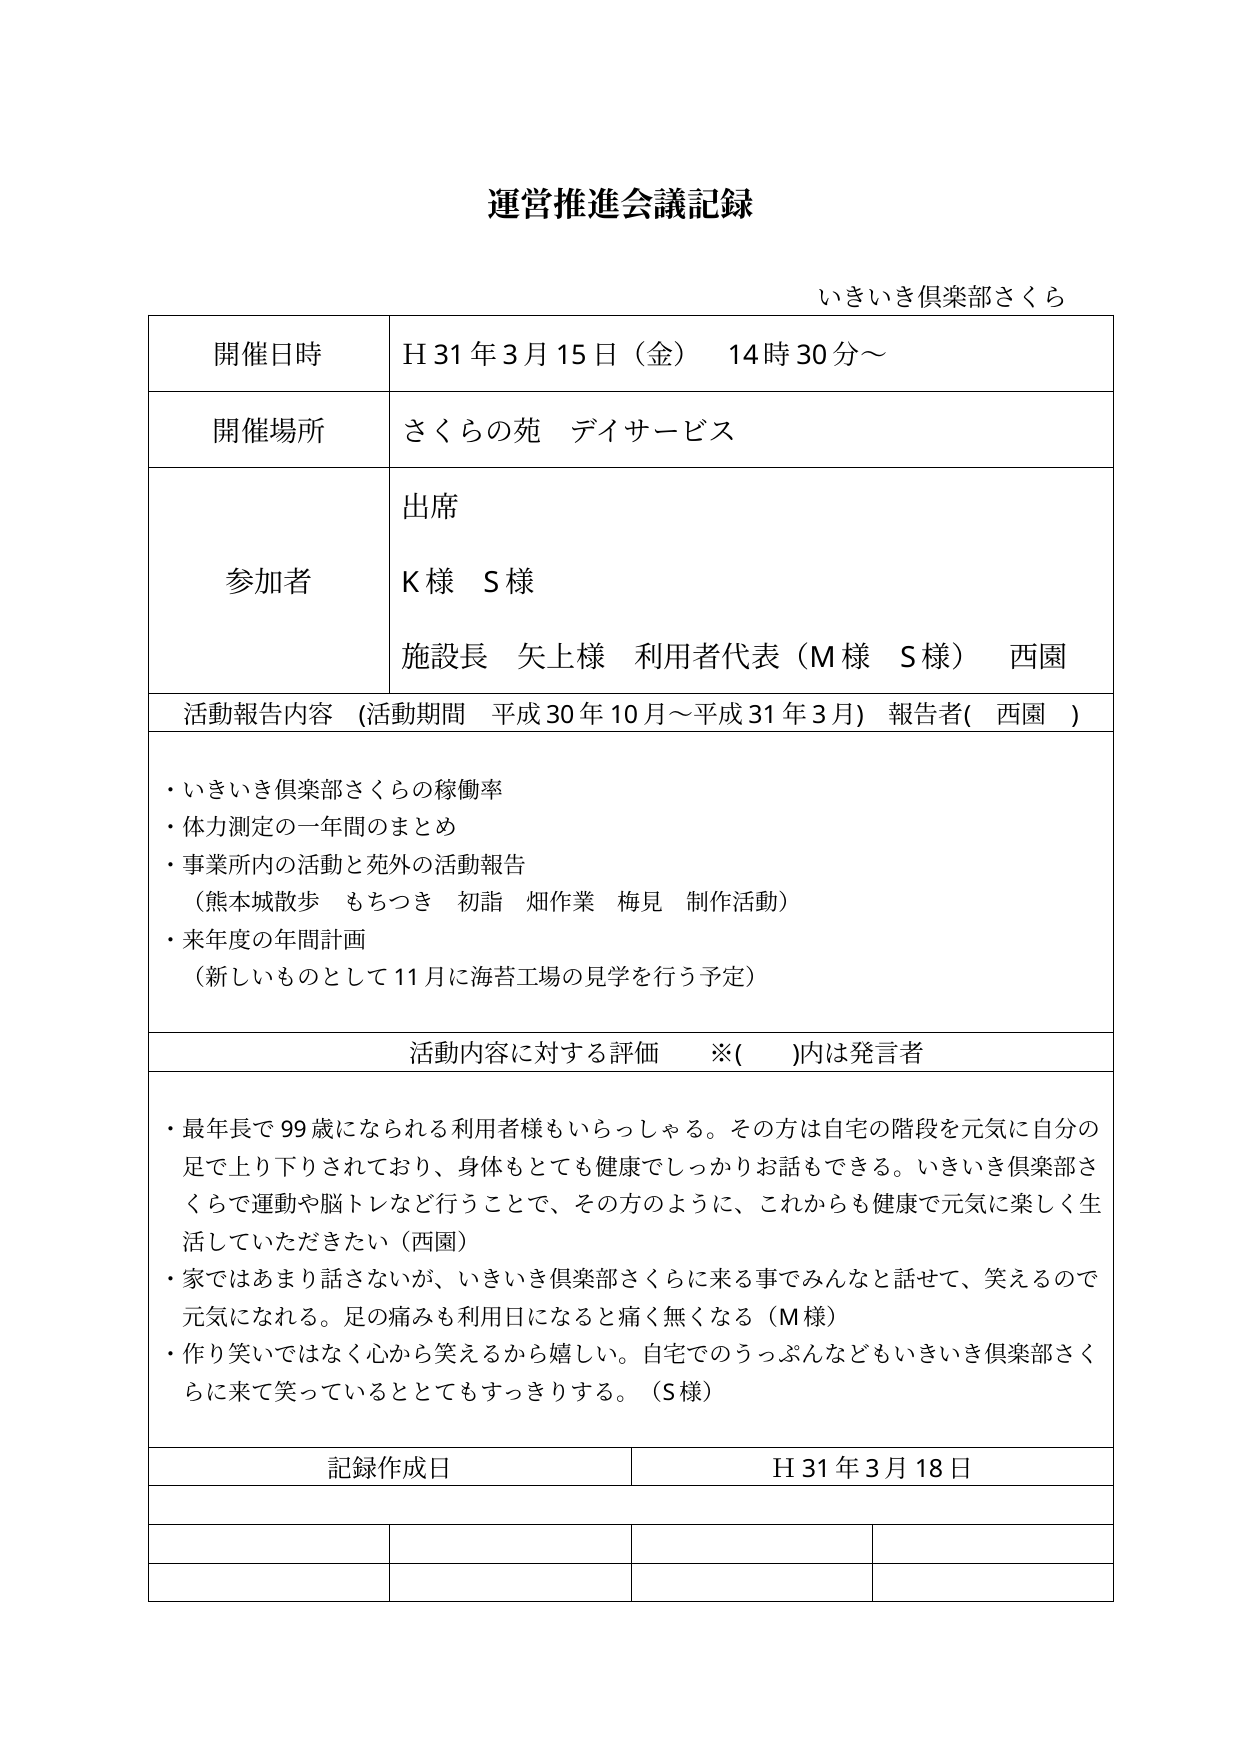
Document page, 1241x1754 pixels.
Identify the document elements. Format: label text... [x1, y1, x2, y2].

table_cell [149, 1564, 389, 1601]
text いきいき倶楽部さくら [148, 277, 1067, 314]
table_cell [149, 1525, 389, 1562]
table_cell 出席 K様 S様 施設長 矢上様 利用者代表（M様 S様） 西園 [390, 468, 1113, 693]
table_cell ・いきいき倶楽部さくらの稼働率 ・体力測定の一年間のまとめ ・事業所内の活動と苑外の活動報告 （熊本城散歩 もちつき 初詣 畑作業 梅見 制作活動） ・来年度の年間計画 （新しいものとして11月に海苔工場の見学を行う予定） [149, 732, 1113, 1032]
table_cell 活動内容に対する評価 ※( )内は発言者 [149, 1033, 1113, 1071]
table_cell 開催場所 [149, 392, 389, 467]
table_cell [632, 1525, 872, 1562]
table_cell [873, 1525, 1113, 1562]
table_cell 参加者 [149, 468, 389, 693]
table_cell さくらの苑 デイサービス [390, 392, 1113, 467]
table_cell Ｈ31年3月18日 [632, 1448, 1113, 1485]
table_header 開催日時 [149, 316, 389, 391]
table_cell [632, 1564, 872, 1601]
table_cell 記録作成日 [149, 1448, 631, 1485]
table_cell [390, 1564, 631, 1601]
table_cell 活動報告内容 (活動期間 平成30年10月～平成31年3月) 報告者( 西園 ) [149, 694, 1113, 731]
table_cell ・最年長で99歳になられる利用者様もいらっしゃる。その方は自宅の階段を元気に自分の足で上り下りされており、身体もとても健康でしっかりお話もできる。いきいき倶楽部さくらで運動や脳トレなど行うことで、その方のように、これからも健康で元気に楽しく生活していただきたい（西園） ・家ではあまり話さないが、いきいき倶楽部さくらに来る事でみんなと話せて、笑えるので元気になれる。足の痛みも利用日になると痛く無くなる（M様） ・作り笑いではなく心から笑えるから嬉しい。自宅でのうっぷんなどもいきいき倶楽部さくらに来て笑っているととてもすっきりする。（S様） [149, 1072, 1113, 1447]
table_cell [873, 1564, 1113, 1601]
text 運営推進会議記録 [148, 164, 1092, 239]
table_header Ｈ31年3月15日（金） 14時30分～ [390, 316, 1113, 391]
table_cell [149, 1486, 1113, 1524]
table_cell [390, 1525, 631, 1562]
